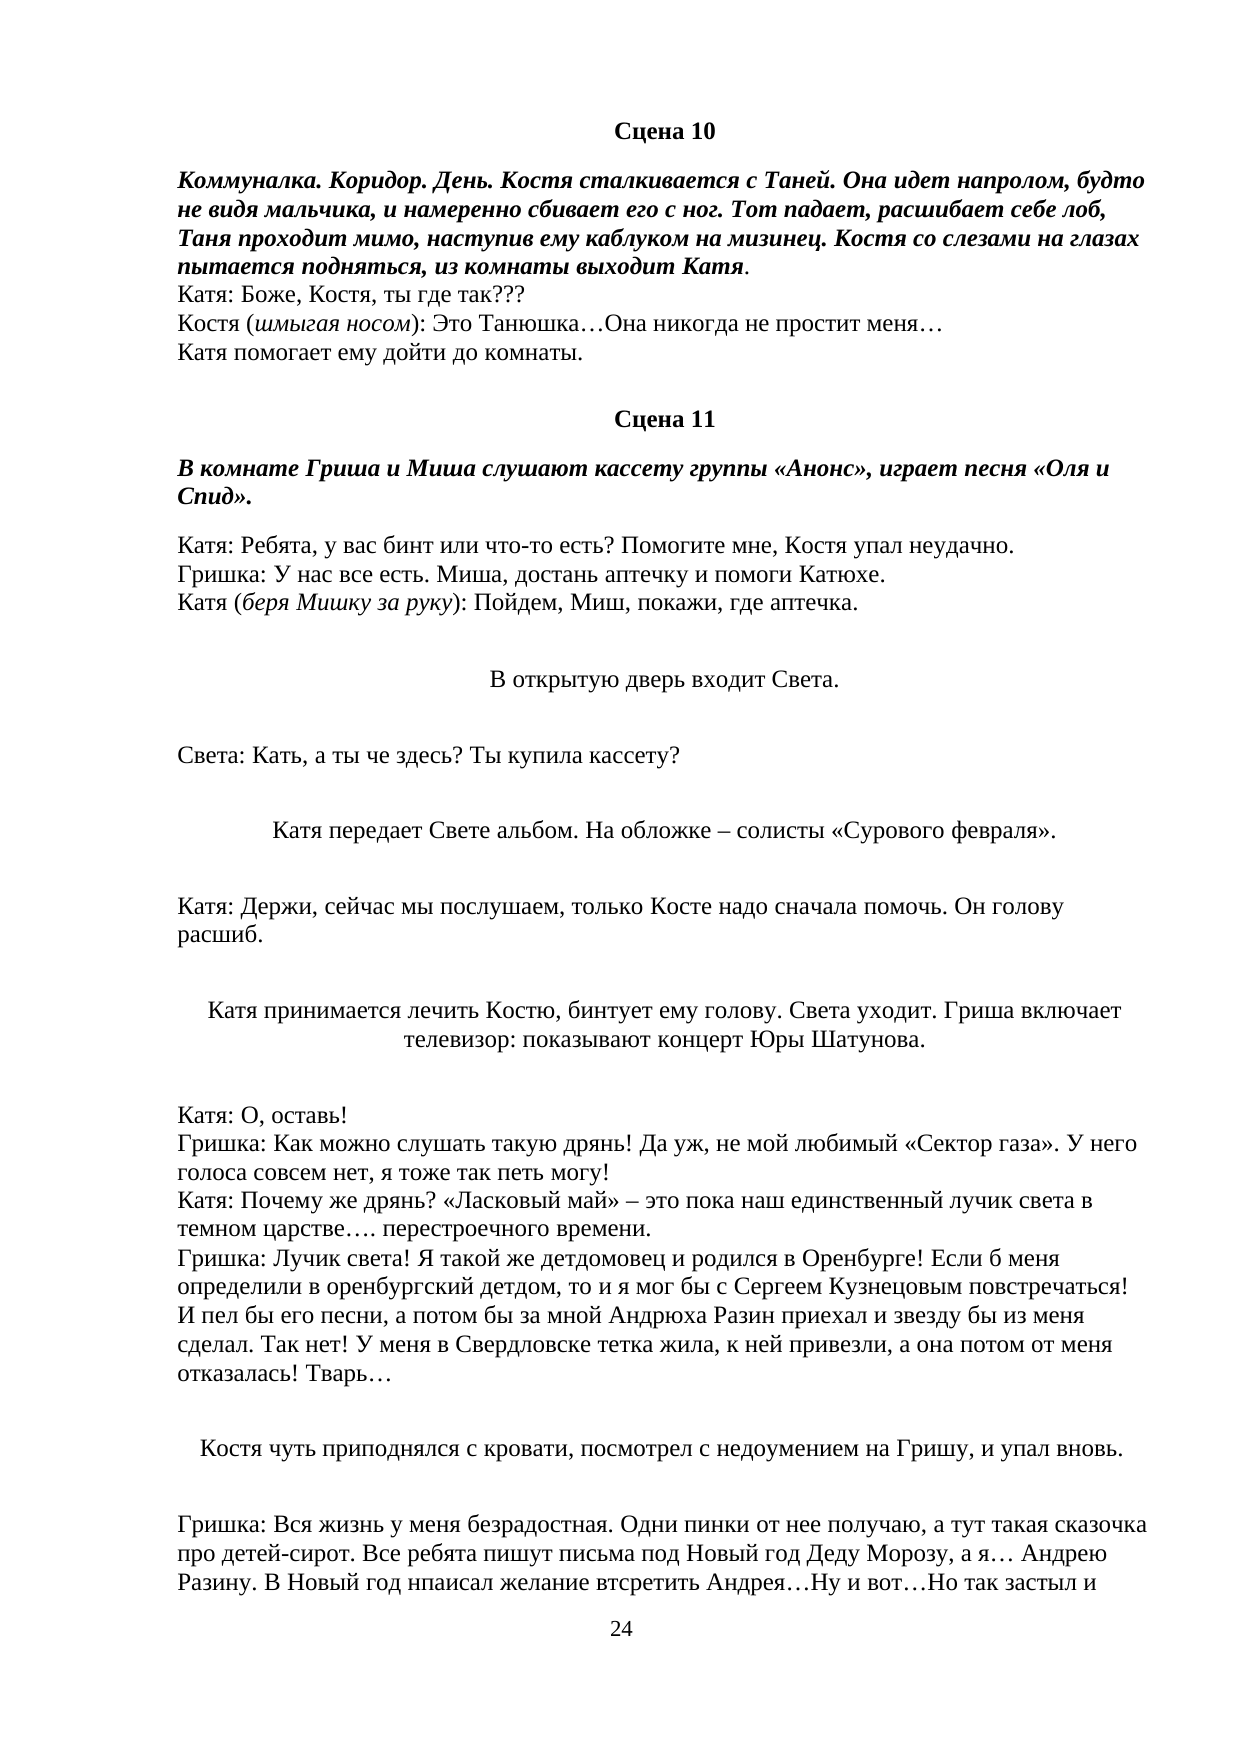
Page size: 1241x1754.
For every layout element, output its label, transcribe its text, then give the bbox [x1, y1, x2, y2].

text Катя: Держи, сейчас мы послушаем, только Косте надо сначала помочь. Он голову расшиб. [177, 892, 1099, 948]
text Катя: Ребята, у вас бинт или что-то есть? Помогите мне, Костя упал неудачно. Гришка: У нас все есть. Миша, достань аптечку и помоги Катюхе. [177, 531, 1017, 588]
subtitle Сцена 10 [180, 116, 1149, 144]
text Гришка: Как можно слушать такую дрянь! Да уж, не мой любимый «Сектор газа». У него голоса совсем нет, я тоже так петь могу! [177, 1129, 1139, 1185]
text В открытую дверь входит Света. [179, 664, 1149, 692]
subtitle В комнате Гриша и Миша слушают кассету группы «Анонс», играет песня «Оля и Спид». [177, 454, 1112, 510]
text Гришка: Вся жизнь у меня безрадостная. Одни пинки от нее получаю, а тут такая сказочка про детей-сирот. Все ребята пишут письма под Новый год Деду Морозу, а я… Андрею Разину. В Новый год нпаисал желание втсретить Андрея…Ну и вот…Но так застыл и [177, 1509, 1151, 1596]
text Катя: О, оставь! [177, 1100, 1219, 1128]
text Катя: Боже, Костя, ты где так??? [177, 280, 1219, 308]
text Гришка: Лучик света! Я такой же детдомовец и родился в Оренбурге! Если б меня определили в оренбургский детдом, то и я мог бы с Сергеем Кузнецовым повстречаться! И пел бы его песни, а потом бы за мной Андрюха Разин приехал и звезду бы из меня сделал. Так нет! У меня в Свердловске тетка жила, к ней привезли, а она потом от меня отказалась! Тварь… [177, 1243, 1131, 1386]
text Катя передает Свете альбом. На обложке ‒ солисты «Сурового февраля». [177, 815, 1219, 844]
text Катя (беря Мишку за руку): Пойдем, Миш, покажи, где аптечка. [177, 588, 1219, 616]
subtitle Сцена 11 [180, 404, 1149, 433]
text Костя (шмыгая носом): Это Танюшка…Она никогда не простит меня… Катя помогает ему дойти до комнаты. [177, 309, 945, 365]
text Света: Кать, а ты че здесь? Ты купила кассету? [177, 740, 1219, 768]
text Катя: Почему же дрянь? «Ласковый май» – это пока наш единственный лучик света в темном царстве…. перестроечного времени. [177, 1186, 1099, 1242]
text Костя чуть приподнялся с кровати, посмотрел с недоумением на Гришу, и упал вновь. [173, 1433, 1149, 1462]
text Катя принимается лечить Костю, бинтует ему голову. Света уходит. Гриша включает телевизор: показывают концерт Юры Шатунова. [180, 996, 1149, 1053]
subtitle Коммуналка. Коридор. День. Костя сталкивается с Таней. Она идет напролом, будто не видя мальчика, и намеренно сбивает его с ног. Тот падает, расшибает себе лоб, Таня проходит мимо, наступив ему каблуком на мизинец. Костя со слезами на глазах пытается подняться, из комнаты выходит Катя. [177, 165, 1151, 280]
